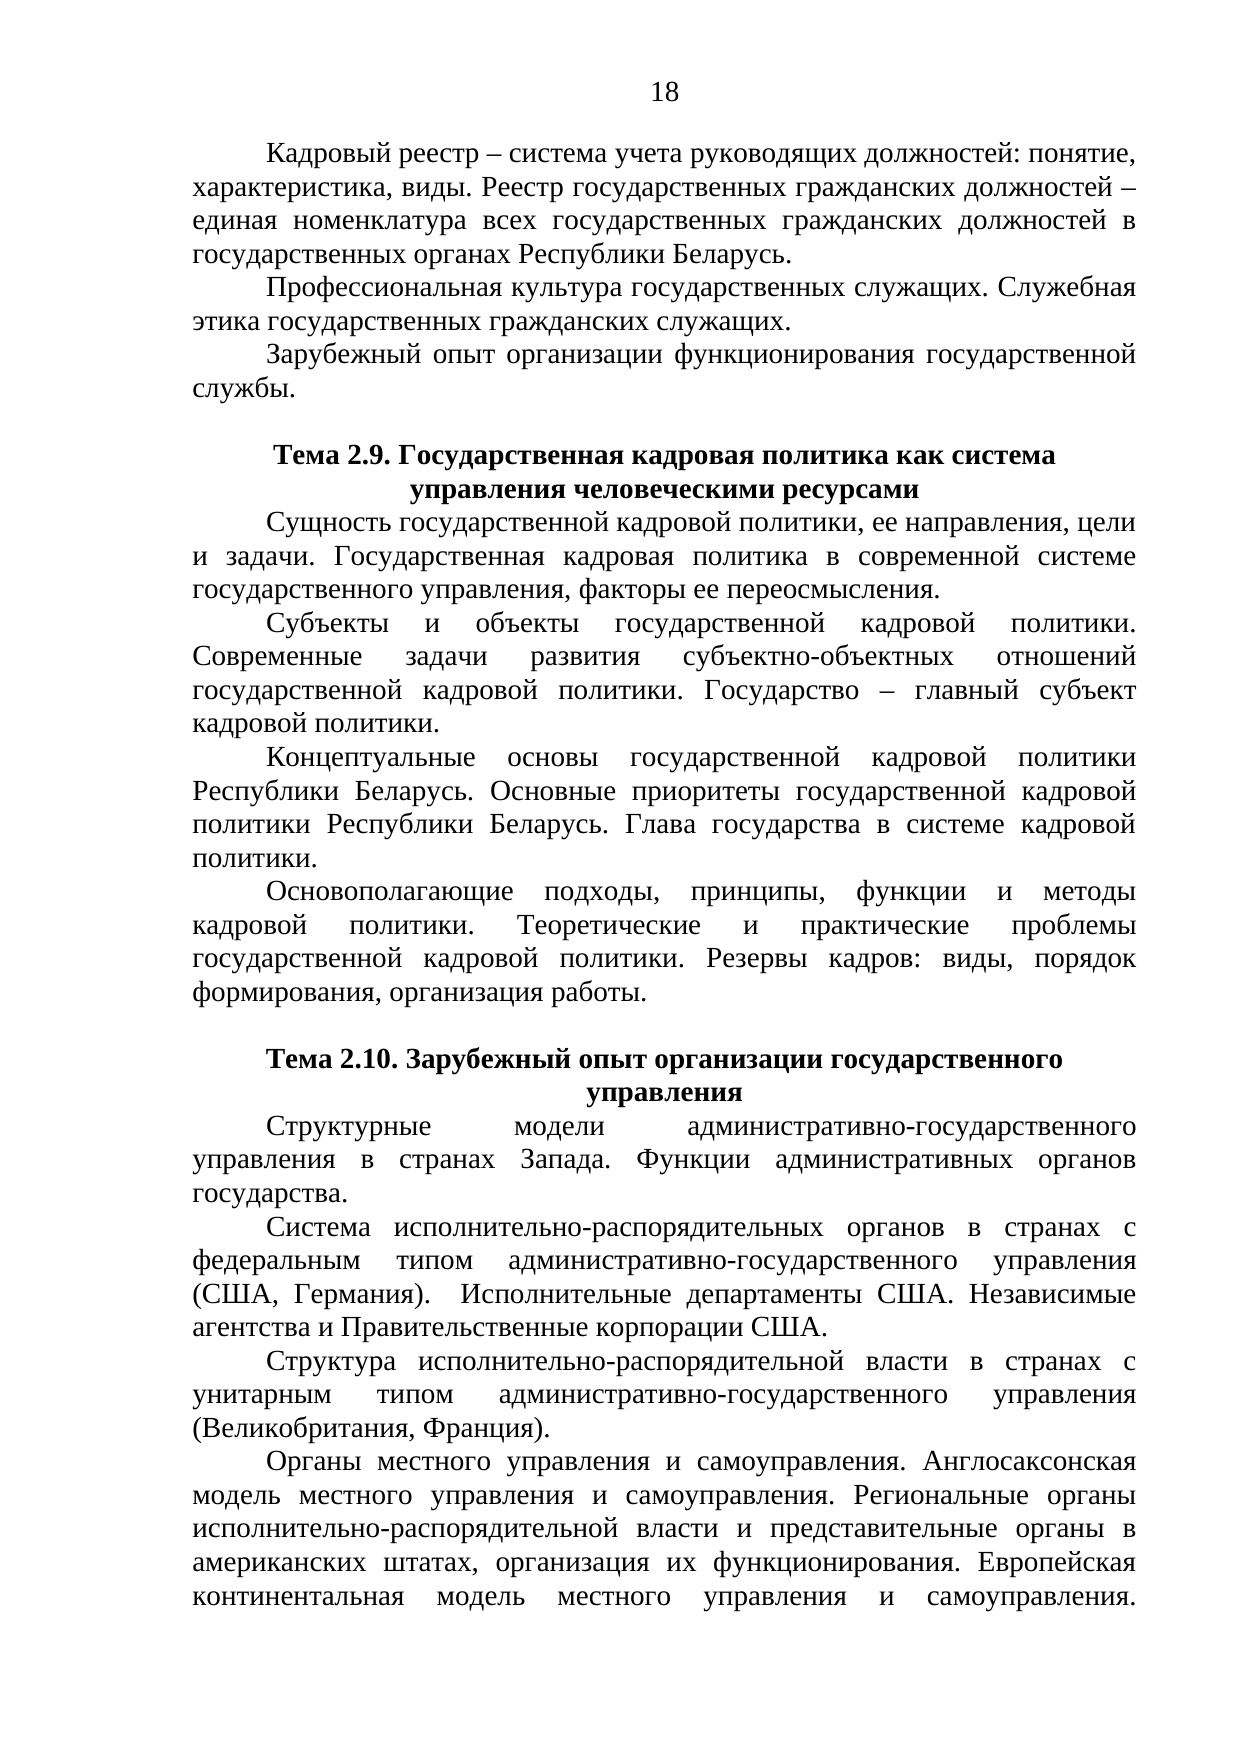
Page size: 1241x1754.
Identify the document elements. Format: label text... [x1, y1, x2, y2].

text Тема 2.10. Зарубежный опыт организации государственного управления [192, 1041, 1137, 1108]
text Сущность государственной кадровой политики, ее направления, цели и задачи. Государственная кадровая политика в современной системе государственного управления, факторы ее переосмысления. [192, 504, 1137, 605]
text Тема 2.9. Государственная кадровая политика как система управления человеческими ресурсами [192, 437, 1137, 504]
text Зарубежный опыт организации функционирования государственной службы. [192, 337, 1137, 404]
text Кадровый реестр – система учета руководящих должностей: понятие, характеристика, виды. Реестр государственных гражданских должностей – единая номенклатура всех государственных гражданских должностей в государственных органах Республики Беларусь. [192, 135, 1137, 269]
text Профессиональная культура государственных служащих. Служебная этика государственных гражданских служащих. [192, 269, 1137, 337]
text Структура исполнительно-распорядительной власти в странах с унитарным типом административно-государственного управления (Великобритания, Франция). [192, 1343, 1137, 1443]
text Структурные модели административно-государственного управления в странах Запада. Функции административных органов государства. [192, 1108, 1137, 1209]
text Система исполнительно-распорядительных органов в странах с федеральным типом административно-государственного управления (США, Германия). Исполнительные департаменты США. Независимые агентства и Правительственные корпорации США. [192, 1209, 1137, 1343]
text Концептуальные основы государственной кадровой политики Республики Беларусь. Основные приоритеты государственной кадровой политики Республики Беларусь. Глава государства в системе кадровой политики. [192, 739, 1137, 873]
text Основополагающие подходы, принципы, функции и методы кадровой политики. Теоретические и практические проблемы государственной кадровой политики. Резервы кадров: виды, порядок формирования, организация работы. [192, 873, 1137, 1007]
text Субъекты и объекты государственной кадровой политики. Современные задачи развития субъектно-объектных отношений государственной кадровой политики. Государство – главный субъект кадровой политики. [192, 605, 1137, 739]
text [192, 1443, 1137, 1611]
